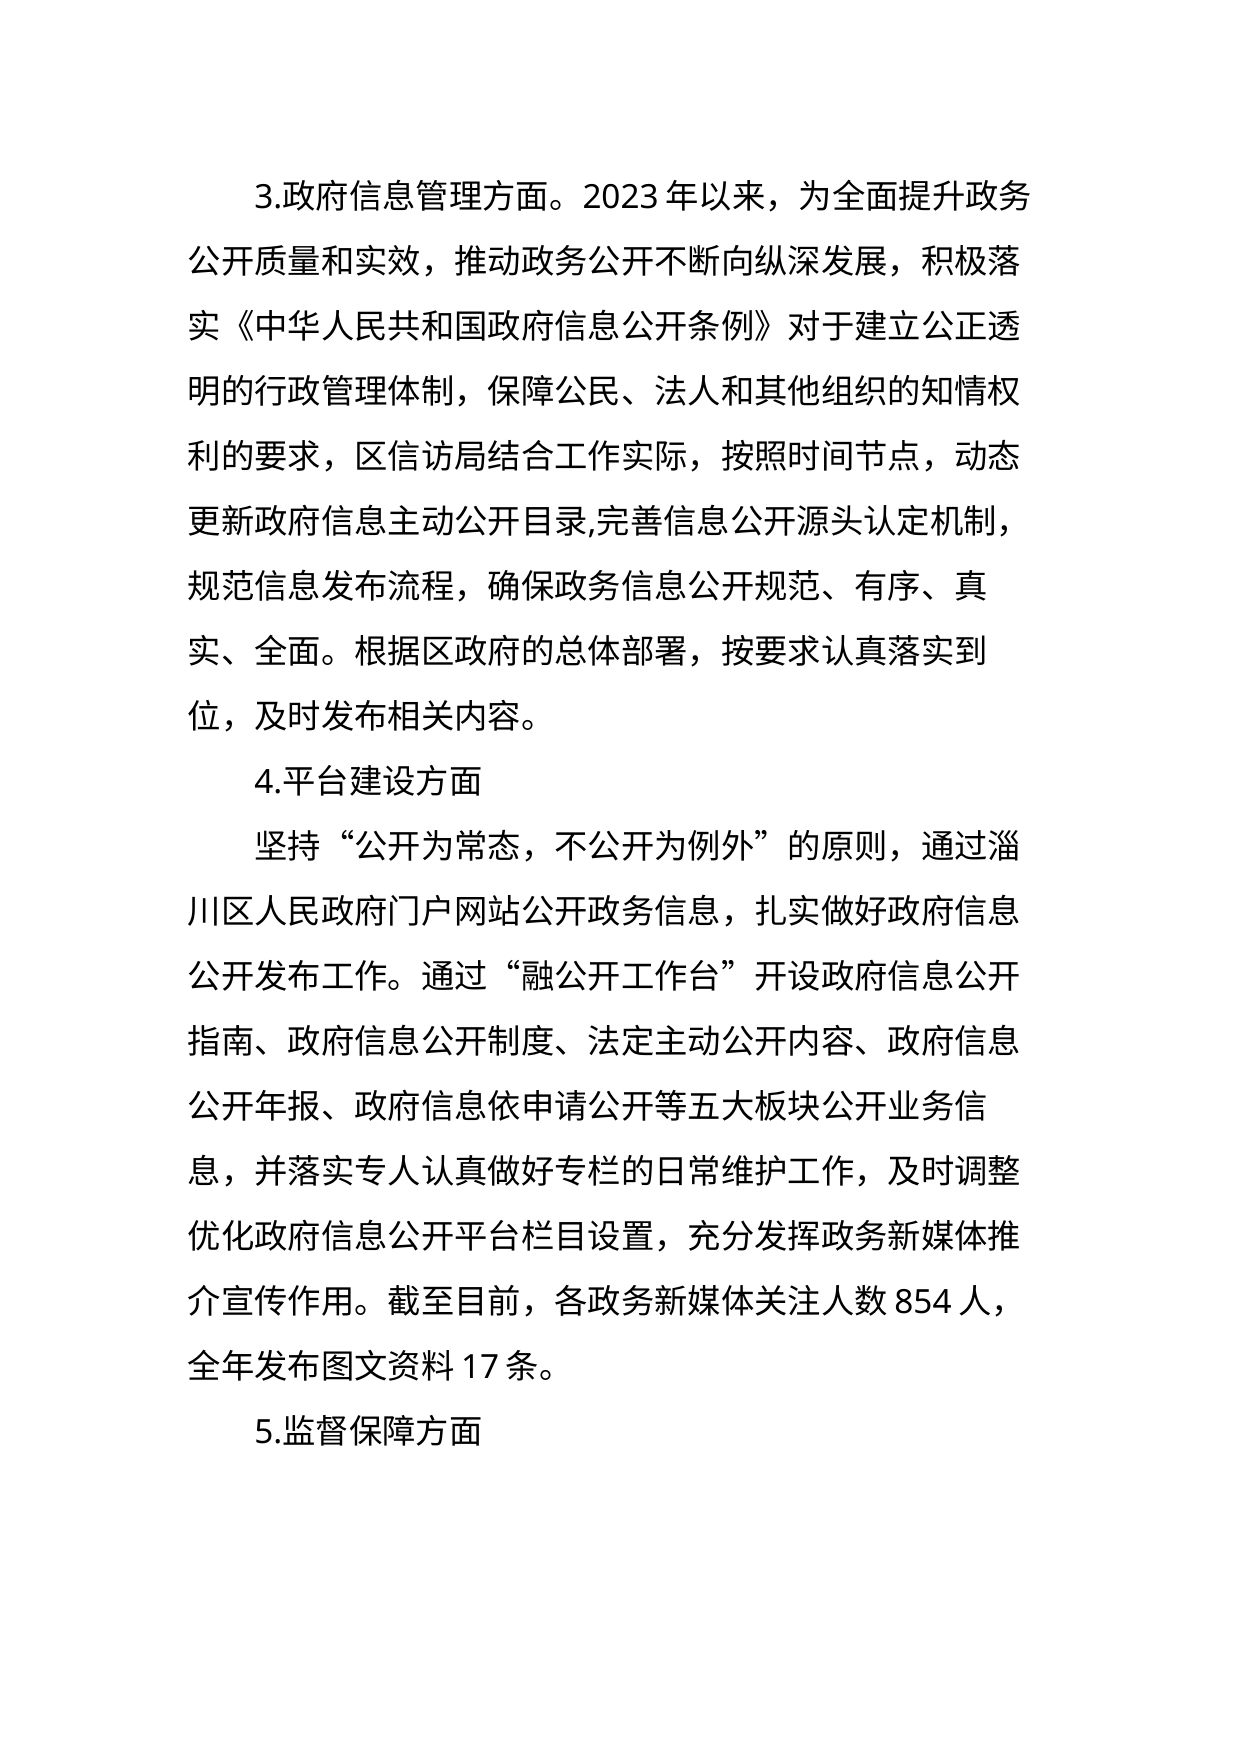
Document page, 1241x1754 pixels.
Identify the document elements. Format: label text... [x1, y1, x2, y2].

list 3.政府信息管理方面。2023年以来，为全面提升政务公开质量和实效，推动政务公开不断向纵深发展，积极落实《中华人民共和国政府信息公开条例》对于建立公正透明的行政管理体制，保障公民、法人和其他组织的知情权利的要求，区信访局结合工作实际，按照时间节点，动态更新政府信息主动公开目录,完善信息公开源头认定机制，规范信息发布流程，确保政务信息公开规范、有序、真实、全面。根据区政府的总体部署，按要求认真落实到位，及时发布相关内容。 [187, 162, 1053, 747]
list 4.平台建设方面 [187, 747, 1053, 812]
list 5.监督保障方面 [187, 1397, 1053, 1462]
list 坚持“公开为常态，不公开为例外”的原则，通过淄川区人民政府门户网站公开政务信息，扎实做好政府信息公开发布工作。通过“融公开工作台”开设政府信息公开指南、政府信息公开制度、法定主动公开内容、政府信息公开年报、政府信息依申请公开等五大板块公开业务信息，并落实专人认真做好专栏的日常维护工作，及时调整优化政府信息公开平台栏目设置，充分发挥政务新媒体推介宣传作用。截至目前，各政务新媒体关注人数854人，全年发布图文资料17条。 [187, 812, 1053, 1397]
